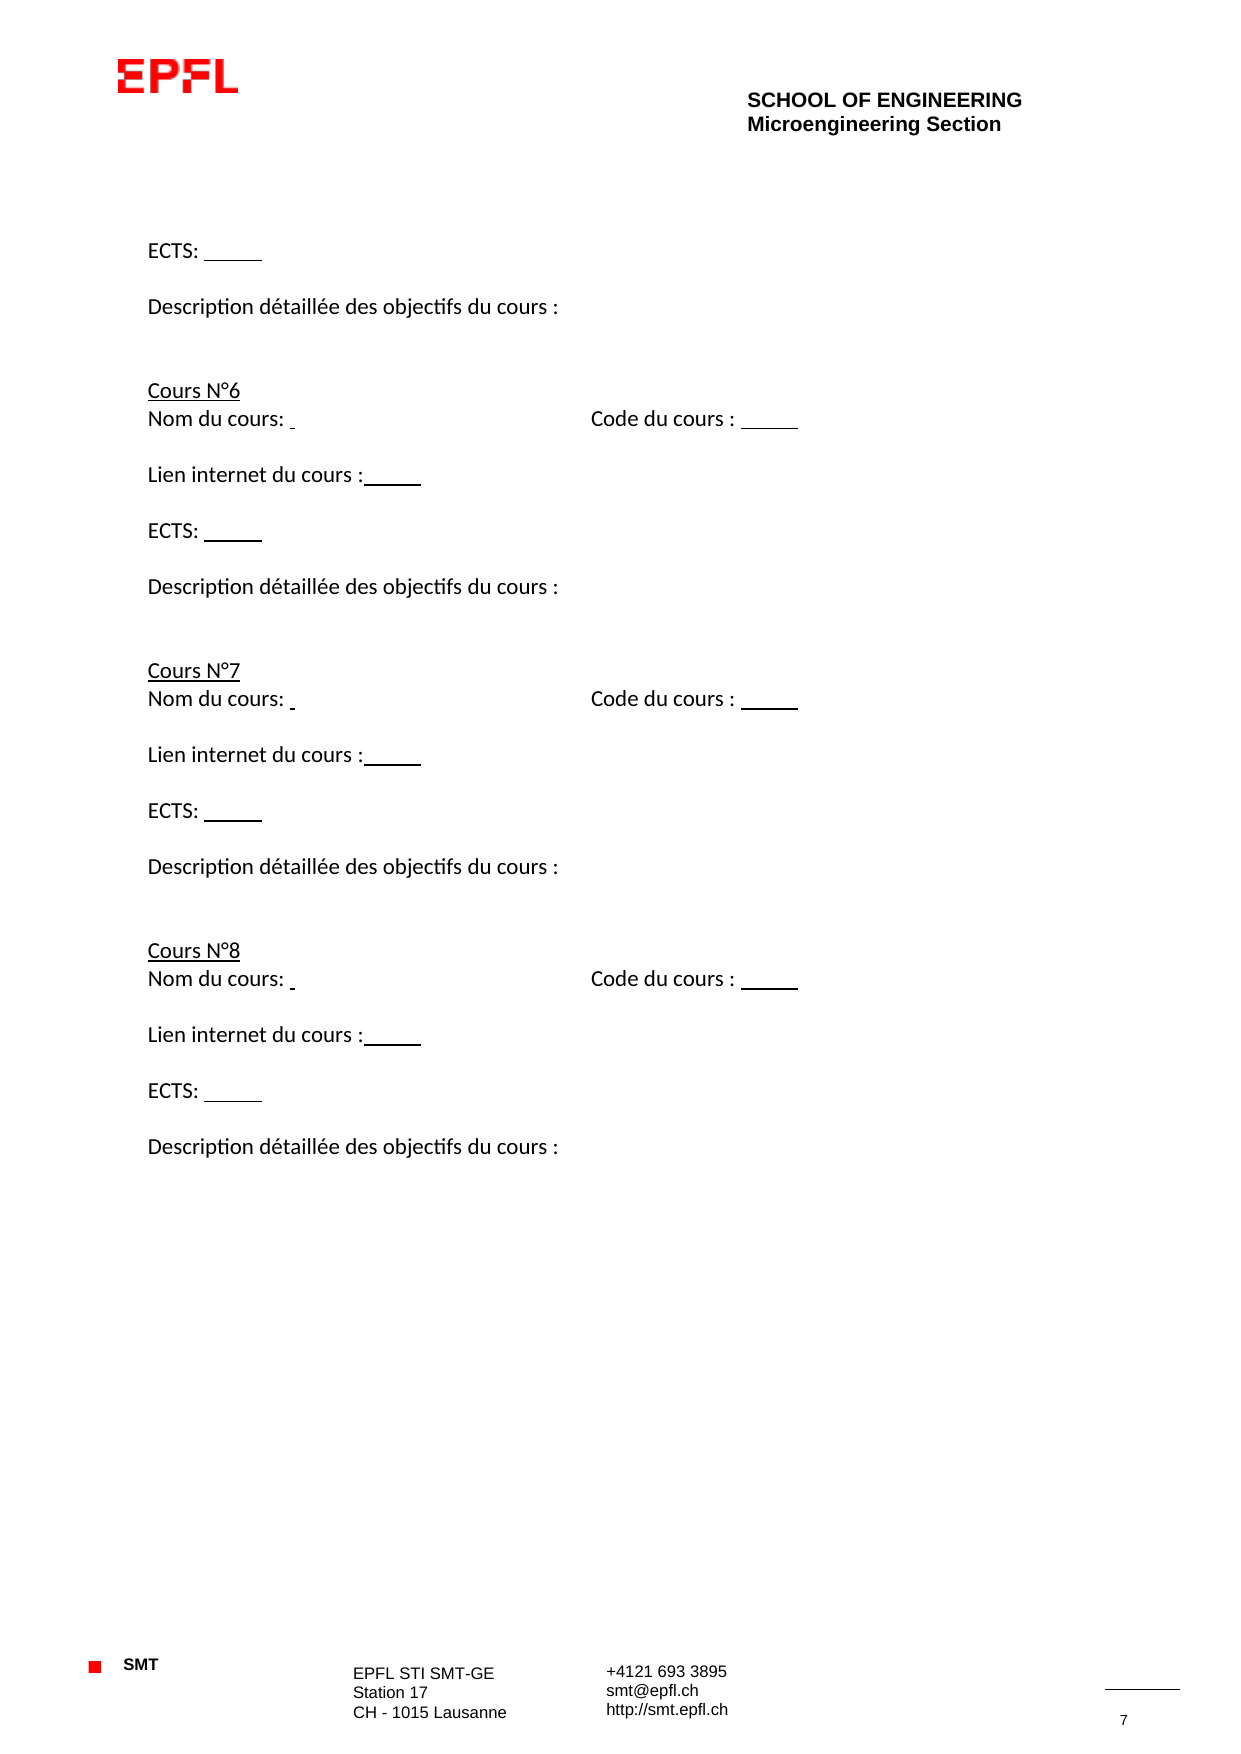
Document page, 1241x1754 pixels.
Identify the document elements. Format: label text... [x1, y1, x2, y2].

text Description détaillée des objectifs du cours : [148, 852, 1122, 880]
text Nom du cours: Code du cours : [148, 684, 1122, 712]
text ECTS: [148, 796, 1122, 824]
text Description détaillée des objectifs du cours : [148, 1132, 1122, 1160]
text ECTS: [148, 516, 1122, 544]
text ECTS: [148, 236, 1122, 264]
text Cours N°7 [148, 656, 1122, 684]
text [148, 292, 1122, 320]
text Nom du cours: Code du cours : [148, 964, 1122, 992]
text Description détaillée des objectifs du cours : [148, 572, 1122, 600]
text Lien internet du cours : [148, 1020, 1122, 1048]
text Nom du cours: Code du cours : [148, 404, 1122, 432]
text Lien internet du cours : [148, 740, 1122, 768]
text ECTS: [148, 1076, 1122, 1104]
text Cours N°6 [148, 376, 1122, 404]
text Lien internet du cours : [148, 460, 1122, 488]
text Cours N°8 [148, 936, 1122, 964]
